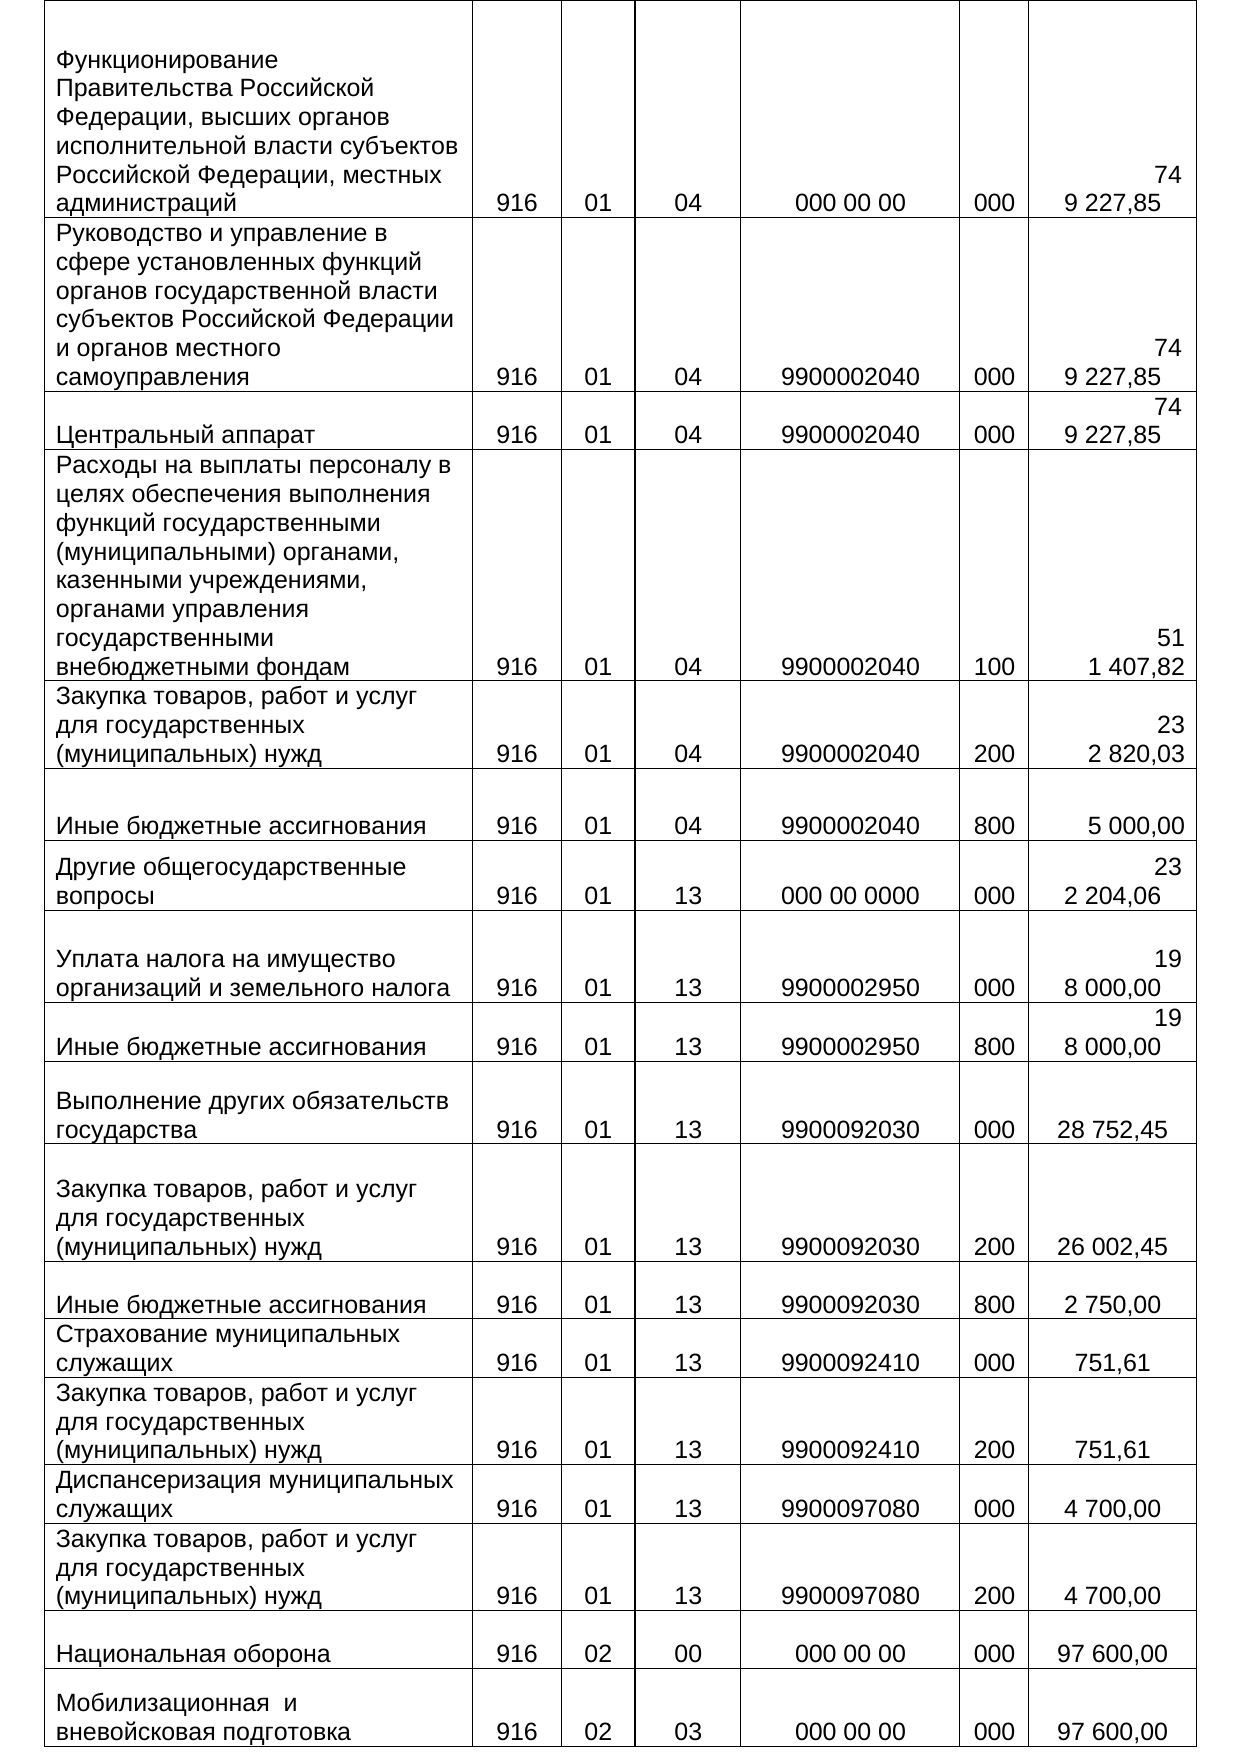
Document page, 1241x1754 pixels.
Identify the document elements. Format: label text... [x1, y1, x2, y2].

table_cell 13 [636, 1524, 740, 1610]
table_cell 13 [636, 1003, 740, 1061]
table_cell 01 [562, 1062, 634, 1143]
table_cell 000 [960, 911, 1028, 1002]
table_cell 01 [562, 911, 634, 1002]
table_cell 9900092030 [741, 1062, 959, 1143]
table_cell 198 000,00 [1029, 911, 1196, 1002]
table_cell 232 204,06 [1029, 841, 1196, 910]
table_cell 000 [960, 1465, 1028, 1523]
table_cell 01 [562, 1378, 634, 1464]
table_cell 9900002040 [741, 392, 959, 449]
table_cell 26 002,45 [1029, 1144, 1196, 1261]
table_cell 01 [562, 769, 634, 839]
table_cell 04 [636, 392, 740, 449]
table_cell 916 [473, 911, 561, 1002]
table_cell 04 [636, 769, 740, 839]
table_cell 13 [636, 1262, 740, 1318]
table_cell 02 [562, 1669, 634, 1746]
table_cell 916 [473, 1669, 561, 1746]
table_cell 916 [473, 1319, 561, 1377]
table_cell 916 [473, 1062, 561, 1143]
table_cell 916 [473, 218, 561, 391]
table_cell 511 407,82 [1029, 450, 1196, 680]
table_cell 916 [473, 392, 561, 449]
table_cell 9900092410 [741, 1319, 959, 1377]
table_cell Национальная оборона [45, 1611, 472, 1668]
table_cell 916 [473, 450, 561, 680]
table_cell 01 [562, 1144, 634, 1261]
table_cell Диспансеризация муниципальных служащих [45, 1465, 472, 1523]
table_cell 13 [636, 1319, 740, 1377]
table_cell 9900002950 [741, 911, 959, 1002]
table_cell Иные бюджетные ассигнования [45, 1003, 472, 1061]
table_cell 000 00 00 [741, 1669, 959, 1746]
table_cell 4 700,00 [1029, 1524, 1196, 1610]
table_cell 9900002950 [741, 1003, 959, 1061]
table_cell 01 [562, 392, 634, 449]
table_cell 04 [636, 218, 740, 391]
table_cell 751,61 [1029, 1378, 1196, 1464]
table_cell 13 [636, 841, 740, 910]
table_cell 200 [960, 1524, 1028, 1610]
table_cell 916 [473, 1144, 561, 1261]
table_cell 01 [562, 681, 634, 768]
table_cell 5 000,00 [1029, 769, 1196, 839]
table_cell 000 [960, 392, 1028, 449]
table_cell 000 [960, 218, 1028, 391]
table_cell 9900092410 [741, 1378, 959, 1464]
table_cell 01 [562, 1465, 634, 1523]
table_cell 01 [562, 1, 634, 217]
table_cell 916 [473, 1465, 561, 1523]
table_cell 01 [562, 841, 634, 910]
table_cell 800 [960, 1003, 1028, 1061]
table_cell 916 [473, 1, 561, 217]
table_cell 200 [960, 681, 1028, 768]
table_cell 916 [473, 1524, 561, 1610]
table_cell 200 [960, 1144, 1028, 1261]
table_cell 00 [636, 1611, 740, 1668]
table_cell 28 752,45 [1029, 1062, 1196, 1143]
table_cell Закупка товаров, работ и услуг для государственных (муниципальных) нужд [45, 1378, 472, 1464]
table_cell Закупка товаров, работ и услуг для государственных (муниципальных) нужд [45, 1524, 472, 1610]
table_cell 04 [636, 1, 740, 217]
table_cell 751,61 [1029, 1319, 1196, 1377]
table_cell 200 [960, 1378, 1028, 1464]
table_cell 916 [473, 1003, 561, 1061]
table_cell 04 [636, 681, 740, 768]
table_cell 000 [960, 1611, 1028, 1668]
table_cell 000 00 00 [741, 1, 959, 217]
table_cell 749 227,85 [1029, 1, 1196, 217]
table_cell 01 [562, 1262, 634, 1318]
table_cell 13 [636, 1144, 740, 1261]
table_cell 916 [473, 1611, 561, 1668]
table_cell 000 00 0000 [741, 841, 959, 910]
table_cell 2 750,00 [1029, 1262, 1196, 1318]
table_cell 000 [960, 1669, 1028, 1746]
table_cell 01 [562, 218, 634, 391]
table_cell 13 [636, 1378, 740, 1464]
table_cell 9900002040 [741, 769, 959, 839]
table_cell 916 [473, 769, 561, 839]
table_cell 97 600,00 [1029, 1611, 1196, 1668]
table_cell Закупка товаров, работ и услуг для государственных (муниципальных) нужд [45, 681, 472, 768]
table_cell 04 [636, 450, 740, 680]
table_cell 01 [562, 1003, 634, 1061]
table_cell 198 000,00 [1029, 1003, 1196, 1061]
table_cell 01 [562, 1319, 634, 1377]
table_cell 000 [960, 1, 1028, 217]
table_cell Функционирование Правительства Российской Федерации, высших органов исполнительной власти субъектов Российской Федерации, местных администраций [45, 1, 472, 217]
table_cell 01 [562, 1524, 634, 1610]
table_cell 4 700,00 [1029, 1465, 1196, 1523]
table_cell 916 [473, 841, 561, 910]
table_cell 000 [960, 1319, 1028, 1377]
table_cell Закупка товаров, работ и услуг для государственных (муниципальных) нужд [45, 1144, 472, 1261]
table_cell Уплата налога на имущество организаций и земельного налога [45, 911, 472, 1002]
table_cell 749 227,85 [1029, 392, 1196, 449]
table_cell 13 [636, 911, 740, 1002]
table_cell 9900002040 [741, 450, 959, 680]
table_cell 9900002040 [741, 218, 959, 391]
table_cell 13 [636, 1465, 740, 1523]
table_cell 13 [636, 1062, 740, 1143]
table_cell 97 600,00 [1029, 1669, 1196, 1746]
table_cell 916 [473, 681, 561, 768]
table_cell 9900092030 [741, 1262, 959, 1318]
table_cell 02 [562, 1611, 634, 1668]
table_cell 000 [960, 841, 1028, 910]
table_cell 03 [636, 1669, 740, 1746]
table_cell 000 [960, 1062, 1028, 1143]
table_cell Мобилизационная и вневойсковая подготовка [45, 1669, 472, 1746]
table_cell 916 [473, 1378, 561, 1464]
table_cell 916 [473, 1262, 561, 1318]
table_cell 800 [960, 769, 1028, 839]
table_cell Центральный аппарат [45, 392, 472, 449]
table_cell 232 820,03 [1029, 681, 1196, 768]
table_cell 749 227,85 [1029, 218, 1196, 391]
table_cell Выполнение других обязательств государства [45, 1062, 472, 1143]
table_cell 9900092030 [741, 1144, 959, 1261]
table_cell 9900097080 [741, 1524, 959, 1610]
table_cell 000 00 00 [741, 1611, 959, 1668]
table_cell 01 [562, 450, 634, 680]
table_cell 100 [960, 450, 1028, 680]
table_cell Иные бюджетные ассигнования [45, 769, 472, 839]
table_cell 9900002040 [741, 681, 959, 768]
table_cell Другие общегосударственные вопросы [45, 841, 472, 910]
table_cell 9900097080 [741, 1465, 959, 1523]
table_cell Иные бюджетные ассигнования [45, 1262, 472, 1318]
table_cell 800 [960, 1262, 1028, 1318]
table_cell Страхование муниципальных служащих [45, 1319, 472, 1377]
